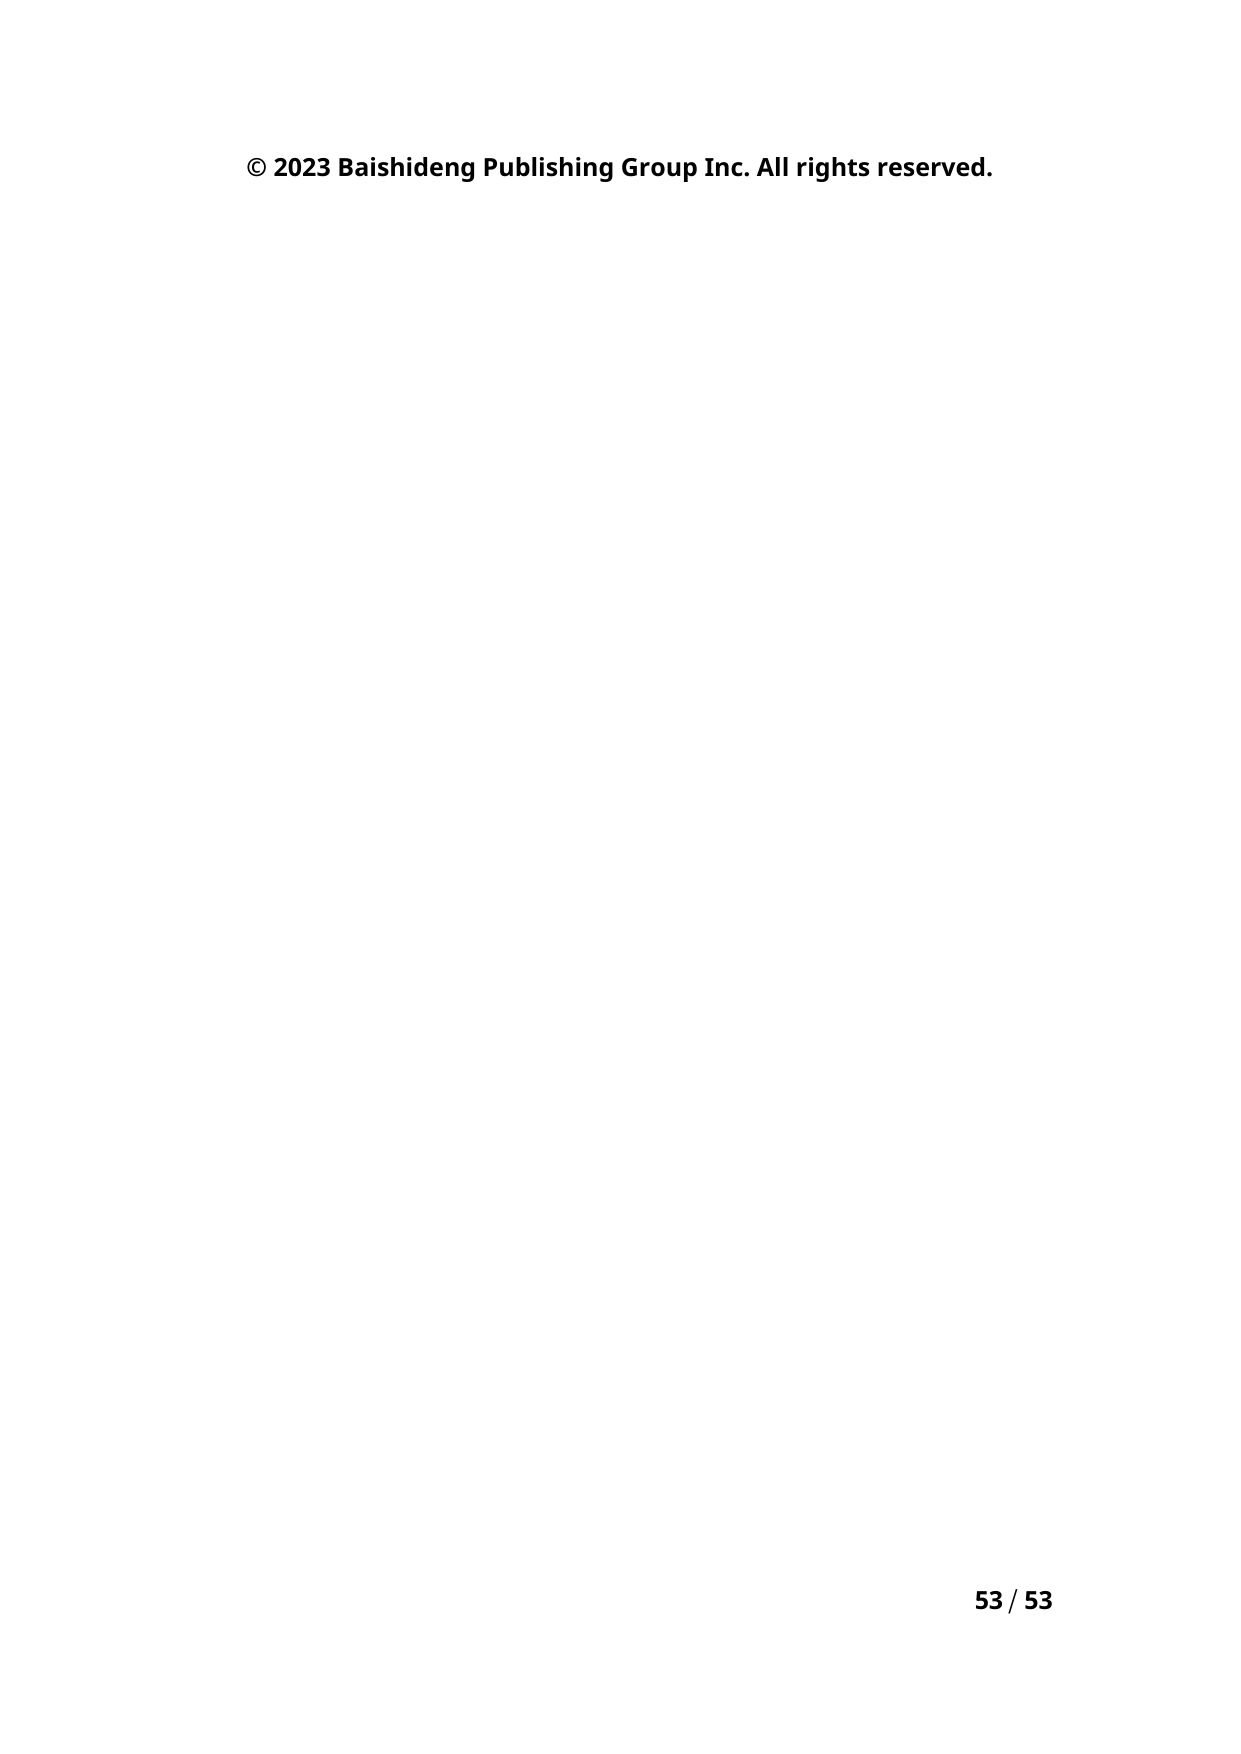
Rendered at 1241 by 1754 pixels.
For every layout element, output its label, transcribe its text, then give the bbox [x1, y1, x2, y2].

text © 2023 Baishideng Publishing Group Inc. All rights reserved. [187, 150, 1053, 184]
